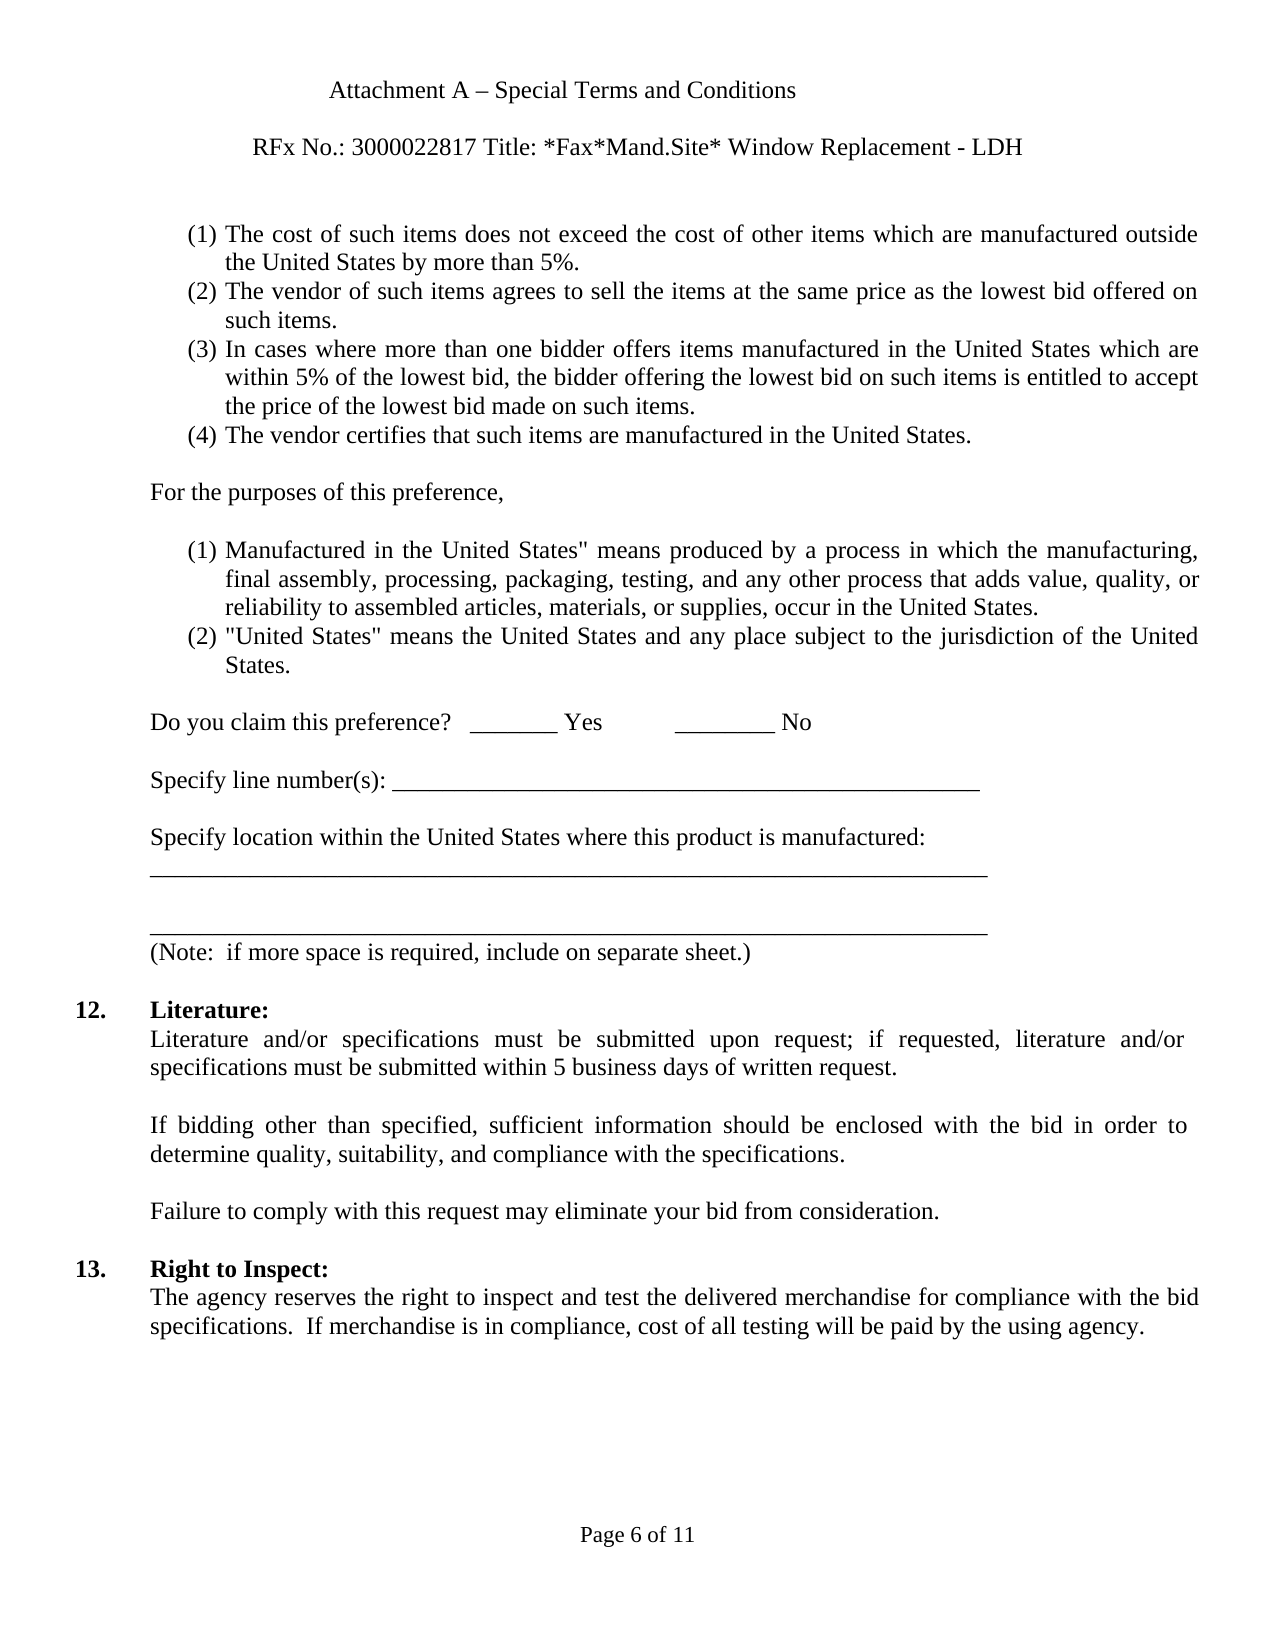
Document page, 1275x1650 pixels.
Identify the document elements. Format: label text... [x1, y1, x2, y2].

list The vendor of such items agrees to sell the items at the same price as the lowest bid offered on such items. [187, 276, 1200, 334]
list ___________________________________________________________________ [131, 909, 1200, 937]
list Literature and/or specifications must be submitted upon request; if requested, literature and/or specifications must be submitted within 5 business days of written request. [131, 1024, 1200, 1081]
list Literature: [75, 995, 1200, 1024]
list In cases where more than one bidder offers items manufactured in the United States which are within 5% of the lowest bid, the bidder offering the lowest bid on such items is entitled to accept the price of the lowest bid made on such items. [187, 334, 1200, 420]
list If bidding other than specified, sufficient information should be enclosed with the bid in order to determine quality, suitability, and compliance with the specifications. [131, 1110, 1200, 1167]
list Failure to comply with this request may eliminate your bid from consideration. [131, 1196, 1200, 1225]
list The agency reserves the right to inspect and test the delivered merchandise for compliance with the bid specifications. If merchandise is in compliance, cost of all testing will be paid by the using agency. [150, 1282, 1200, 1340]
list "United States" means the United States and any place subject to the jurisdiction of the United States. [187, 621, 1200, 679]
list (Note: if more space is required, include on separate sheet.) [131, 937, 1200, 966]
list ___________________________________________________________________ [131, 851, 1200, 880]
list Manufactured in the United States" means produced by a process in which the manufacturing, final assembly, processing, packaging, testing, and any other process that adds value, quality, or reliability to assembled articles, materials, or supplies, occur in the United States. [187, 535, 1200, 621]
list The vendor certifies that such items are manufactured in the United States. [187, 420, 1200, 449]
list Specify line number(s): _______________________________________________ [131, 765, 1200, 794]
list Right to Inspect: [75, 1254, 1200, 1282]
list For the purposes of this preference, [131, 477, 1200, 506]
list Specify location within the United States where this product is manufactured: [131, 822, 1200, 851]
list Do you claim this preference? _______ Yes ________ No [131, 707, 1200, 736]
list The cost of such items does not exceed the cost of other items which are manufactured outside the United States by more than 5%. [187, 219, 1200, 276]
